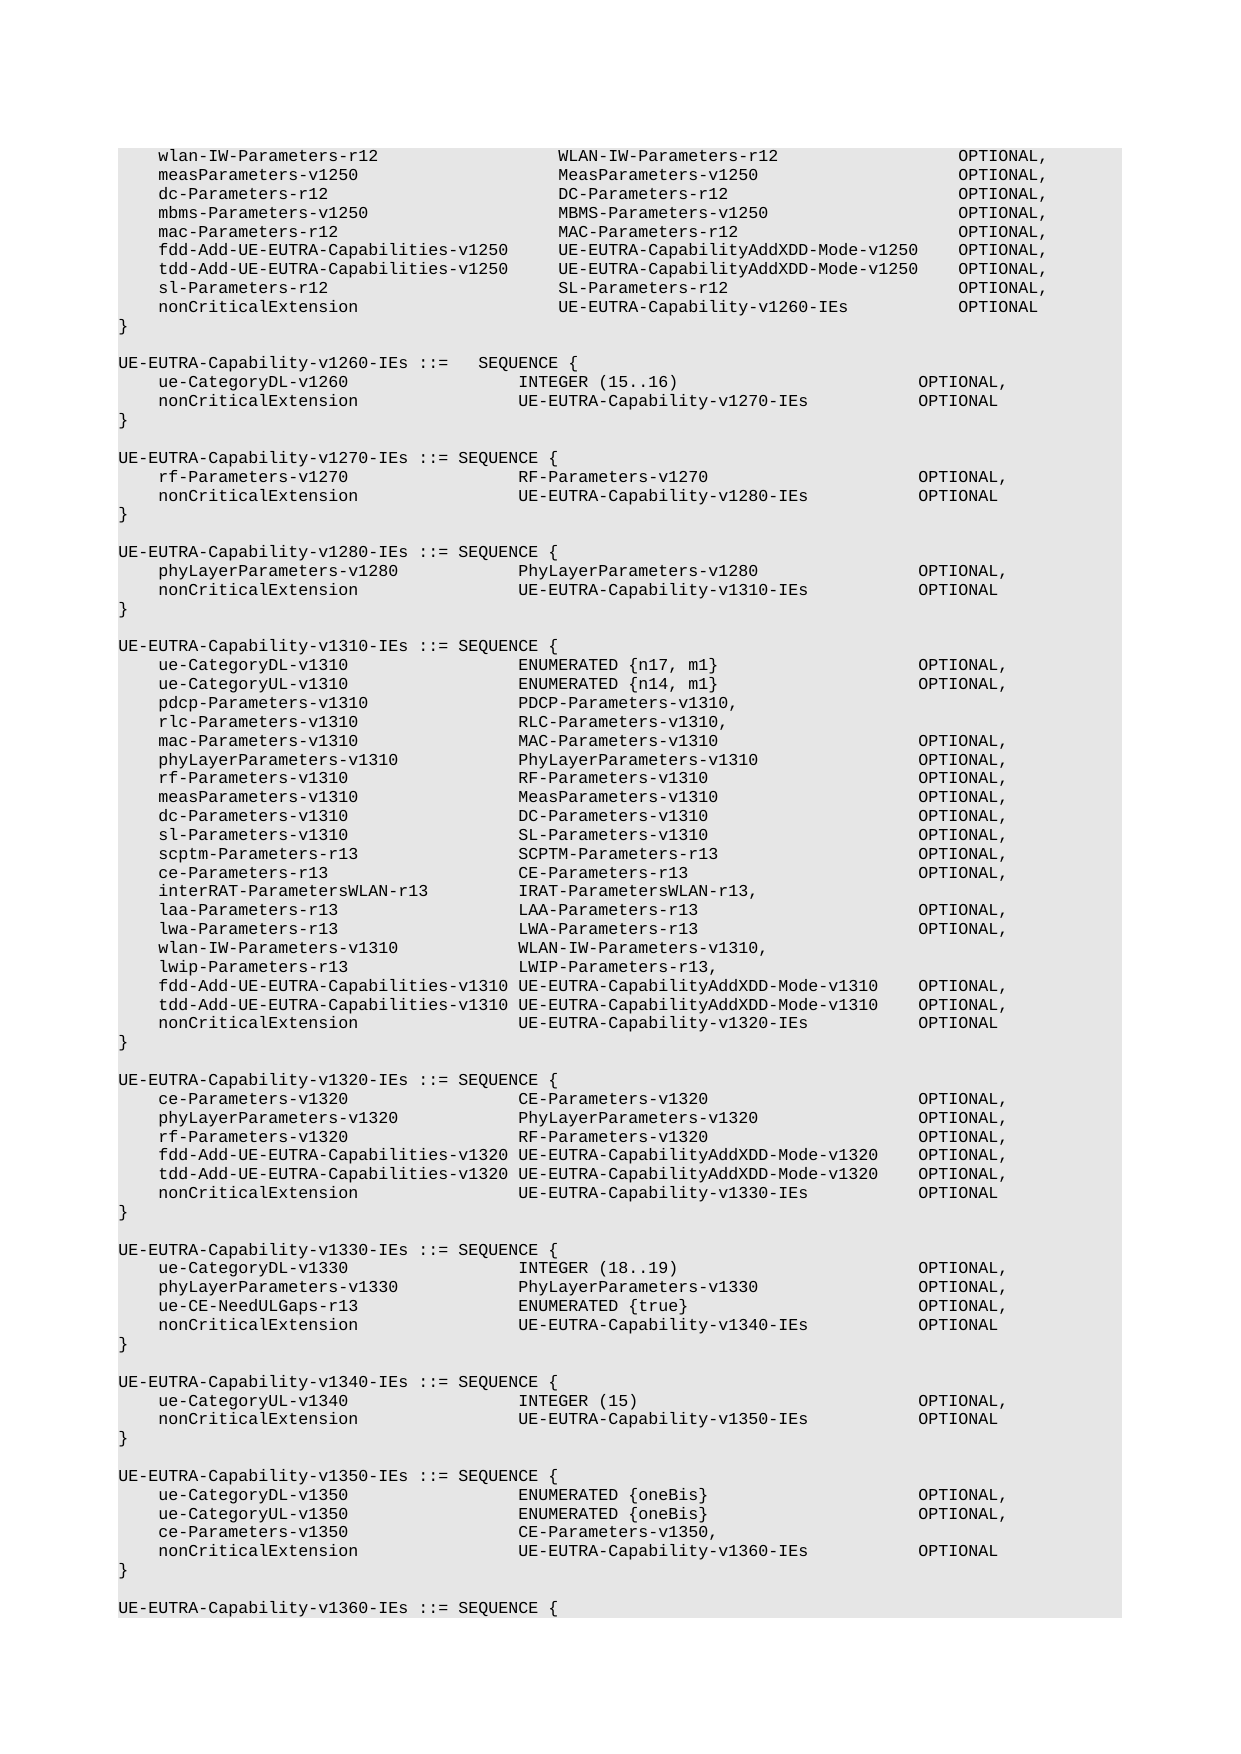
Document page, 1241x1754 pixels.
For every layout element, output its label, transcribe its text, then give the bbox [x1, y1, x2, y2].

text wlan-IW-Parameters-v1310 WLAN-IW-Parameters-v1310, [118, 939, 1122, 958]
text } [118, 412, 1122, 431]
text fdd-Add-UE-EUTRA-Capabilities-v1320 UE-EUTRA-CapabilityAddXDD-Mode-v1320 OPTIONAL, [118, 1147, 1122, 1166]
text UE-EUTRA-Capability-v1330-IEs ::= SEQUENCE { [118, 1241, 1122, 1260]
text dc-Parameters-v1310 DC-Parameters-v1310 OPTIONAL, [118, 808, 1122, 826]
text } [118, 506, 1122, 525]
text ue-CategoryUL-v1310 ENUMERATED {n14, m1} OPTIONAL, [118, 676, 1122, 694]
text UE-EUTRA-Capability-v1310-IEs ::= SEQUENCE { [118, 638, 1122, 657]
text mbms-Parameters-v1250 MBMS-Parameters-v1250 OPTIONAL, [118, 204, 1122, 223]
text scptm-Parameters-r13 SCPTM-Parameters-r13 OPTIONAL, [118, 845, 1122, 864]
text phyLayerParameters-v1280 PhyLayerParameters-v1280 OPTIONAL, [118, 562, 1122, 581]
text nonCriticalExtension UE-EUTRA-Capability-v1280-IEs OPTIONAL [118, 487, 1122, 506]
text nonCriticalExtension UE-EUTRA-Capability-v1340-IEs OPTIONAL [118, 1317, 1122, 1336]
text UE-EUTRA-Capability-v1350-IEs ::= SEQUENCE { [118, 1467, 1122, 1486]
text } [118, 1034, 1122, 1053]
text phyLayerParameters-v1310 PhyLayerParameters-v1310 OPTIONAL, [118, 751, 1122, 770]
text nonCriticalExtension UE-EUTRA-Capability-v1350-IEs OPTIONAL [118, 1411, 1122, 1430]
text } [118, 1562, 1122, 1581]
text measParameters-v1310 MeasParameters-v1310 OPTIONAL, [118, 789, 1122, 808]
text sl-Parameters-r12 SL-Parameters-r12 OPTIONAL, [118, 280, 1122, 298]
text ue-CE-NeedULGaps-r13 ENUMERATED {true} OPTIONAL, [118, 1298, 1122, 1317]
text nonCriticalExtension UE-EUTRA-Capability-v1270-IEs OPTIONAL [118, 393, 1122, 412]
text nonCriticalExtension UE-EUTRA-Capability-v1320-IEs OPTIONAL [118, 1015, 1122, 1034]
text } [118, 1336, 1122, 1354]
text UE-EUTRA-Capability-v1340-IEs ::= SEQUENCE { [118, 1373, 1122, 1392]
text nonCriticalExtension UE-EUTRA-Capability-v1360-IEs OPTIONAL [118, 1543, 1122, 1562]
text tdd-Add-UE-EUTRA-Capabilities-v1310 UE-EUTRA-CapabilityAddXDD-Mode-v1310 OPTIONAL, [118, 996, 1122, 1015]
text rf-Parameters-v1310 RF-Parameters-v1310 OPTIONAL, [118, 770, 1122, 789]
text fdd-Add-UE-EUTRA-Capabilities-v1310 UE-EUTRA-CapabilityAddXDD-Mode-v1310 OPTIONAL, [118, 977, 1122, 996]
text fdd-Add-UE-EUTRA-Capabilities-v1250 UE-EUTRA-CapabilityAddXDD-Mode-v1250 OPTIONAL, [118, 242, 1122, 261]
text UE-EUTRA-Capability-v1320-IEs ::= SEQUENCE { [118, 1072, 1122, 1090]
text interRAT-ParametersWLAN-r13 IRAT-ParametersWLAN-r13, [118, 883, 1122, 902]
text tdd-Add-UE-EUTRA-Capabilities-v1320 UE-EUTRA-CapabilityAddXDD-Mode-v1320 OPTIONAL, [118, 1166, 1122, 1185]
text } [118, 600, 1122, 619]
text ue-CategoryUL-v1340 INTEGER (15) OPTIONAL, [118, 1392, 1122, 1411]
text sl-Parameters-v1310 SL-Parameters-v1310 OPTIONAL, [118, 826, 1122, 845]
text mac-Parameters-v1310 MAC-Parameters-v1310 OPTIONAL, [118, 732, 1122, 751]
text pdcp-Parameters-v1310 PDCP-Parameters-v1310, [118, 694, 1122, 713]
text phyLayerParameters-v1320 PhyLayerParameters-v1320 OPTIONAL, [118, 1109, 1122, 1128]
text laa-Parameters-r13 LAA-Parameters-r13 OPTIONAL, [118, 902, 1122, 921]
text ue-CategoryDL-v1330 INTEGER (18..19) OPTIONAL, [118, 1260, 1122, 1279]
text nonCriticalExtension UE-EUTRA-Capability-v1260-IEs OPTIONAL [118, 298, 1122, 317]
text UE-EUTRA-Capability-v1270-IEs ::= SEQUENCE { [118, 449, 1122, 468]
text rlc-Parameters-v1310 RLC-Parameters-v1310, [118, 713, 1122, 732]
text lwip-Parameters-r13 LWIP-Parameters-r13, [118, 958, 1122, 977]
text wlan-IW-Parameters-r12 WLAN-IW-Parameters-r12 OPTIONAL, [118, 148, 1122, 167]
text mac-Parameters-r12 MAC-Parameters-r12 OPTIONAL, [118, 223, 1122, 242]
text lwa-Parameters-r13 LWA-Parameters-r13 OPTIONAL, [118, 921, 1122, 939]
text tdd-Add-UE-EUTRA-Capabilities-v1250 UE-EUTRA-CapabilityAddXDD-Mode-v1250 OPTIONAL, [118, 261, 1122, 280]
text ue-CategoryDL-v1310 ENUMERATED {n17, m1} OPTIONAL, [118, 657, 1122, 676]
text } [118, 317, 1122, 336]
text nonCriticalExtension UE-EUTRA-Capability-v1330-IEs OPTIONAL [118, 1185, 1122, 1203]
text nonCriticalExtension UE-EUTRA-Capability-v1310-IEs OPTIONAL [118, 581, 1122, 600]
text ce-Parameters-r13 CE-Parameters-r13 OPTIONAL, [118, 864, 1122, 883]
text ce-Parameters-v1320 CE-Parameters-v1320 OPTIONAL, [118, 1090, 1122, 1109]
text ue-CategoryUL-v1350 ENUMERATED {oneBis} OPTIONAL, [118, 1505, 1122, 1524]
text } [118, 1430, 1122, 1449]
text UE-EUTRA-Capability-v1260-IEs ::= SEQUENCE { [118, 355, 1122, 374]
text rf-Parameters-v1320 RF-Parameters-v1320 OPTIONAL, [118, 1128, 1122, 1147]
text ue-CategoryDL-v1260 INTEGER (15..16) OPTIONAL, [118, 374, 1122, 393]
text ce-Parameters-v1350 CE-Parameters-v1350, [118, 1524, 1122, 1543]
text rf-Parameters-v1270 RF-Parameters-v1270 OPTIONAL, [118, 468, 1122, 487]
text UE-EUTRA-Capability-v1360-IEs ::= SEQUENCE { [118, 1599, 1122, 1618]
text measParameters-v1250 MeasParameters-v1250 OPTIONAL, [118, 167, 1122, 185]
text UE-EUTRA-Capability-v1280-IEs ::= SEQUENCE { [118, 544, 1122, 562]
text } [118, 1203, 1122, 1222]
text ue-CategoryDL-v1350 ENUMERATED {oneBis} OPTIONAL, [118, 1486, 1122, 1505]
text phyLayerParameters-v1330 PhyLayerParameters-v1330 OPTIONAL, [118, 1279, 1122, 1298]
text dc-Parameters-r12 DC-Parameters-r12 OPTIONAL, [118, 185, 1122, 204]
